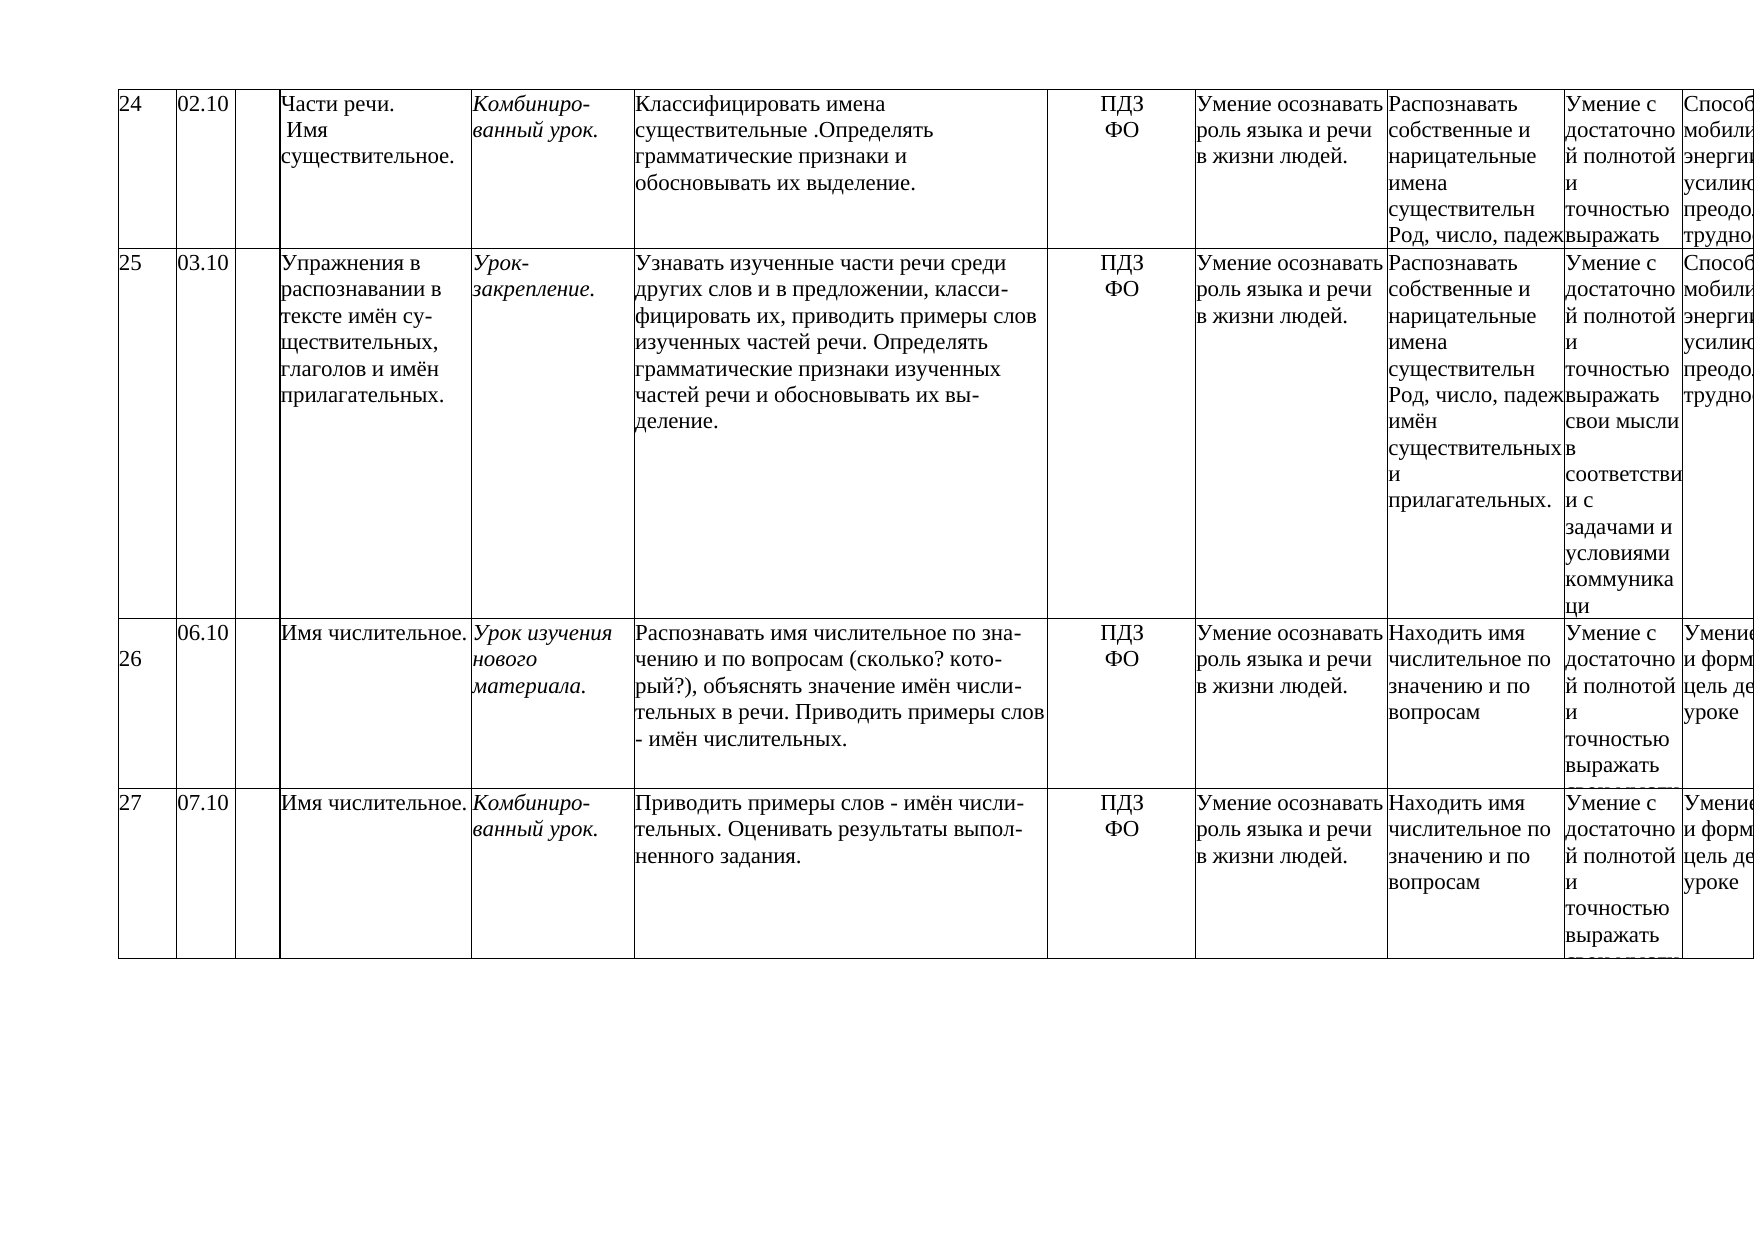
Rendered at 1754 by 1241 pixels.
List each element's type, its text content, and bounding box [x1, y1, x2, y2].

table_cell 07.10 [177, 789, 235, 958]
table_cell Имя числительное. [281, 789, 471, 958]
table_cell 27 [119, 789, 176, 958]
table_cell Урок изучения нового материала. [472, 619, 634, 788]
table_cell 03.10 [177, 249, 235, 618]
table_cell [1196, 90, 1387, 248]
table_cell Умение осознавать роль языка и речи в жизни людей. [1196, 249, 1387, 618]
table_cell Находить имя числительное по значению и по вопросам [1388, 619, 1564, 788]
table_cell 02.10 [177, 90, 235, 248]
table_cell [1565, 90, 1682, 248]
table_cell Умение с достаточной полнотой и точностью выражать свои мысли [1565, 789, 1682, 958]
table_cell ПДЗ ФО [1048, 249, 1195, 618]
table_cell Имя числительное. [281, 619, 471, 788]
table_cell ПДЗ ФО [1048, 619, 1195, 788]
table_cell [236, 619, 279, 788]
table_cell Умение определять и формулировать цель деятельности на уроке [1683, 619, 1753, 788]
table_cell ПДЗ ФО [1048, 789, 1195, 958]
table_cell Урок- закрепление. [472, 249, 634, 618]
table_cell 24 [119, 90, 176, 248]
table_cell 26 [119, 619, 176, 788]
table_cell Распознавать собственные и нарицательные имена существительн Род, число, падеж имён существительных и прилагательных. [1388, 249, 1564, 618]
table_cell Упражнения в распознавании в тексте имён существительных, глаголов и имён прилагательных. [281, 249, 471, 618]
table_cell 06.10 [177, 619, 235, 788]
table_cell [236, 249, 279, 618]
table_cell 25 [119, 249, 176, 618]
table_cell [1683, 90, 1753, 248]
table_cell Комбинированный урок. [472, 90, 634, 248]
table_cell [1388, 90, 1564, 248]
table_cell Умение осознавать роль языка и речи в жизни людей. [1196, 789, 1387, 958]
table_cell Умение с достаточной полнотой и точностью выражать свои мысли [1565, 619, 1682, 788]
table_cell Комбинированный урок. [472, 789, 634, 958]
table_cell Умение осознавать роль языка и речи в жизни людей. [1196, 619, 1387, 788]
table_cell Находить имя числительное по значению и по вопросам [1388, 789, 1564, 958]
table_cell Классифицировать имена существительные .Определять грамматические признаки и обосновывать их выделение. [635, 90, 1047, 248]
table_cell ПДЗ ФО [1048, 90, 1195, 248]
table_cell Распознавать имя числительное по значению и по вопросам (сколько? который?), объяснять значение имён числительных в речи. Приводить примеры слов - имён числительных. [635, 619, 1047, 788]
table_cell Умение определять и формулировать цель деятельности на уроке [1683, 789, 1753, 958]
table_cell [236, 90, 279, 248]
table_cell [236, 789, 279, 958]
table_cell Приводить примеры слов - имён числительных. Оценивать результаты выполненного задания. [635, 789, 1047, 958]
table_cell Способность к мобилизации сил и энергии, к волевому усилию, к преодолению трудностей. [1683, 249, 1753, 618]
table_cell Умение с достаточной полнотой и точностью выражать свои мысли в соответствии с задачами и условиями коммуникаци [1565, 249, 1682, 618]
table_cell Части речи. Имя существительное. [281, 90, 471, 248]
